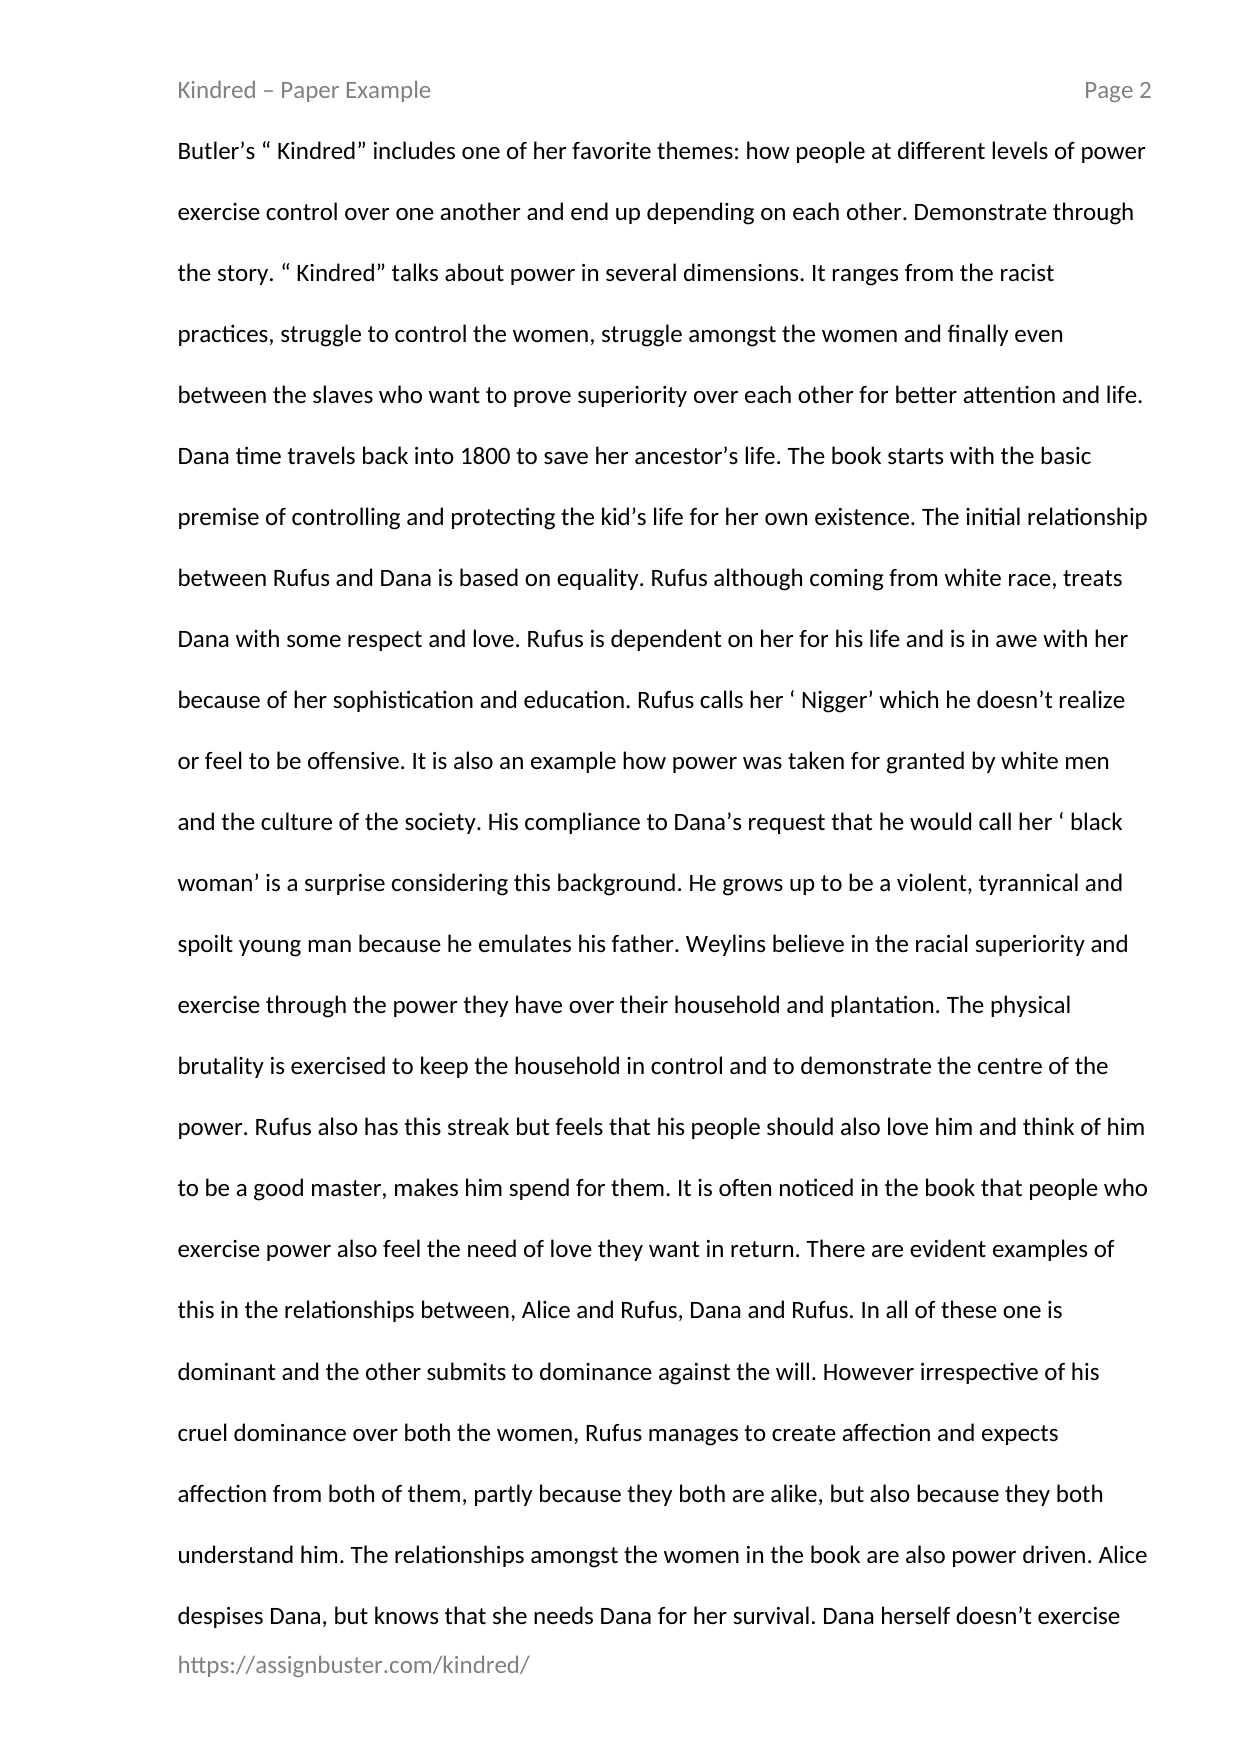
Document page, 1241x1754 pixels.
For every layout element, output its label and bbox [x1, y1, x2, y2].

text [177, 135, 1152, 1630]
